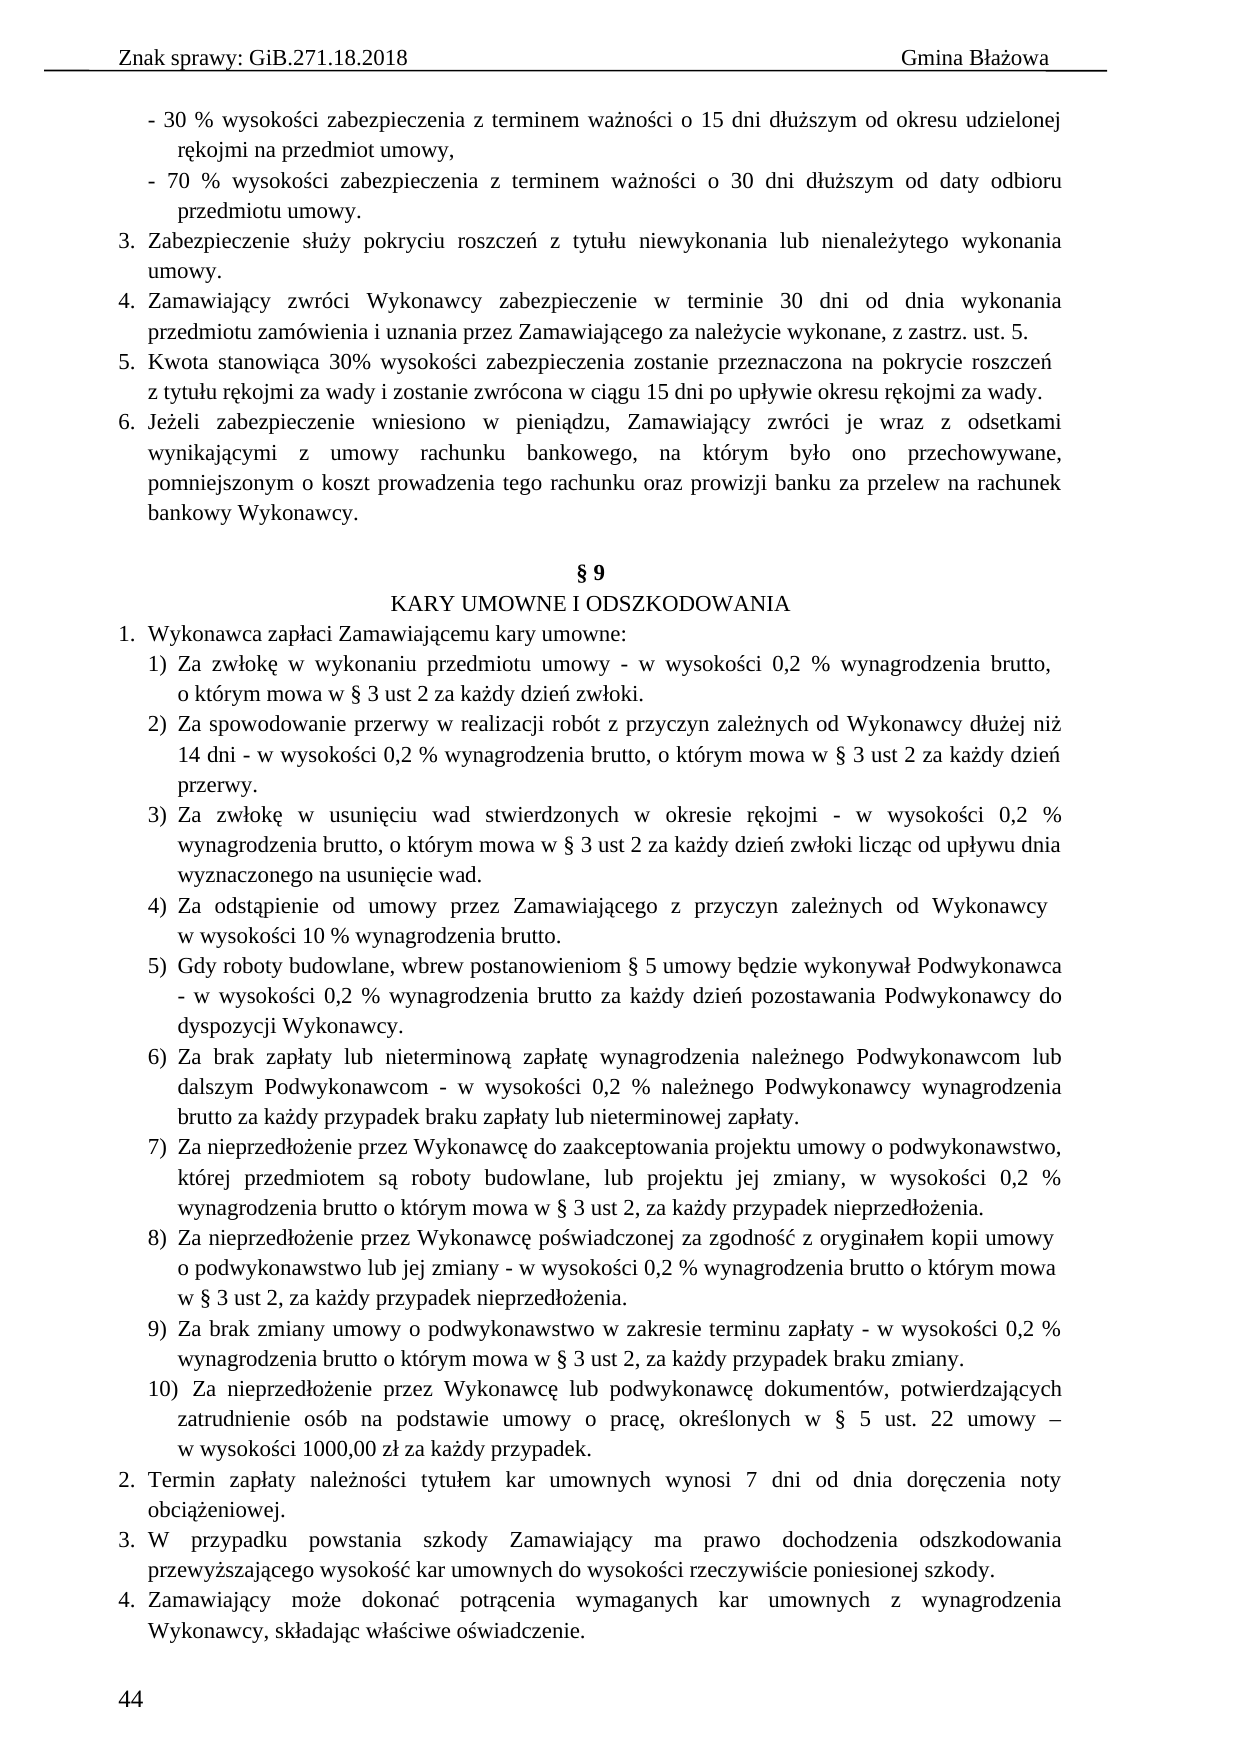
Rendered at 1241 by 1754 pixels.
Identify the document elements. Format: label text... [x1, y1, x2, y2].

list Wykonawca zapłaci Zamawiającemu kary umowne: [118, 620, 1063, 646]
text KARY UMOWNE I ODSZKODOWANIA [118, 590, 1063, 616]
text - 30 % wysokości zabezpieczenia z terminem ważności o 15 dni dłuższym od okresu udzielonej rękojmi na przedmiot umowy, [148, 106, 1063, 163]
list Zamawiający może dokonać potrącenia wymaganych kar umownych z wynagrodzenia Wykonawcy, składając właściwe oświadczenie. [118, 1587, 1063, 1643]
list Za spowodowanie przerwy w realizacji robót z przyczyn zależnych od Wykonawcy dłużej niż 14 dni - w wysokości 0,2 % wynagrodzenia brutto, o którym mowa w § 3 ust 2 za każdy dzień przerwy. [148, 711, 1063, 797]
list Za nieprzedłożenie przez Wykonawcę lub podwykonawcę dokumentów, potwierdzających zatrudnienie osób na podstawie umowy o pracę, określonych w § 5 ust. 22 umowy – w wysokości 1000,00 zł za każdy przypadek. [148, 1375, 1063, 1462]
list W przypadku powstania szkody Zamawiający ma prawo dochodzenia odszkodowania przewyższającego wysokość kar umownych do wysokości rzeczywiście poniesionej szkody. [118, 1526, 1063, 1583]
list Termin zapłaty należności tytułem kar umownych wynosi 7 dni od dnia doręczenia noty obciążeniowej. [118, 1466, 1063, 1522]
list Za brak zapłaty lub nieterminową zapłatę wynagrodzenia należnego Podwykonawcom lub dalszym Podwykonawcom - w wysokości 0,2 % należnego Podwykonawcy wynagrodzenia brutto za każdy przypadek braku zapłaty lub nieterminowej zapłaty. [148, 1043, 1063, 1129]
text - 70 % wysokości zabezpieczenia z terminem ważności o 30 dni dłuższym od daty odbioru przedmiotu umowy. [148, 167, 1063, 223]
text § 9 [118, 559, 1063, 586]
list Za brak zmiany umowy o podwykonawstwo w zakresie terminu zapłaty - w wysokości 0,2 % wynagrodzenia brutto o którym mowa w § 3 ust 2, za każdy przypadek braku zmiany. [148, 1315, 1063, 1371]
list Za zwłokę w usunięciu wad stwierdzonych w okresie rękojmi - w wysokości 0,2 % wynagrodzenia brutto, o którym mowa w § 3 ust 2 za każdy dzień zwłoki licząc od upływu dnia wyznaczonego na usunięcie wad. [148, 801, 1063, 888]
list Kwota stanowiąca 30% wysokości zabezpieczenia zostanie przeznaczona na pokrycie roszczeń z tytułu rękojmi za wady i zostanie zwrócona w ciągu 15 dni po upływie okresu rękojmi za wady. [118, 348, 1063, 404]
list Zamawiający zwróci Wykonawcy zabezpieczenie w terminie 30 dni od dnia wykonania przedmiotu zamówienia i uznania przez Zamawiającego za należycie wykonane, z zastrz. ust. 5. [118, 288, 1063, 344]
list Za odstąpienie od umowy przez Zamawiającego z przyczyn zależnych od Wykonawcy w wysokości 10 % wynagrodzenia brutto. [148, 892, 1063, 948]
list Gdy roboty budowlane, wbrew postanowieniom § 5 umowy będzie wykonywał Podwykonawca - w wysokości 0,2 % wynagrodzenia brutto za każdy dzień pozostawania Podwykonawcy do dyspozycji Wykonawcy. [148, 952, 1063, 1039]
list Zabezpieczenie służy pokryciu roszczeń z tytułu niewykonania lub nienależytego wykonania umowy. [118, 227, 1063, 284]
list Za nieprzedłożenie przez Wykonawcę poświadczonej za zgodność z oryginałem kopii umowy o podwykonawstwo lub jej zmiany - w wysokości 0,2 % wynagrodzenia brutto o którym mowa w § 3 ust 2, za każdy przypadek nieprzedłożenia. [148, 1224, 1063, 1311]
list Jeżeli zabezpieczenie wniesiono w pieniądzu, Zamawiający zwróci je wraz z odsetkami wynikającymi z umowy rachunku bankowego, na którym było ono przechowywane, pomniejszonym o koszt prowadzenia tego rachunku oraz prowizji banku za przelew na rachunek bankowy Wykonawcy. [118, 408, 1063, 525]
list Za nieprzedłożenie przez Wykonawcę do zaakceptowania projektu umowy o podwykonawstwo, której przedmiotem są roboty budowlane, lub projektu jej zmiany, w wysokości 0,2 % wynagrodzenia brutto o którym mowa w § 3 ust 2, za każdy przypadek nieprzedłożenia. [148, 1133, 1063, 1220]
list Za zwłokę w wykonaniu przedmiotu umowy - w wysokości 0,2 % wynagrodzenia brutto, o którym mowa w § 3 ust 2 za każdy dzień zwłoki. [148, 650, 1063, 707]
